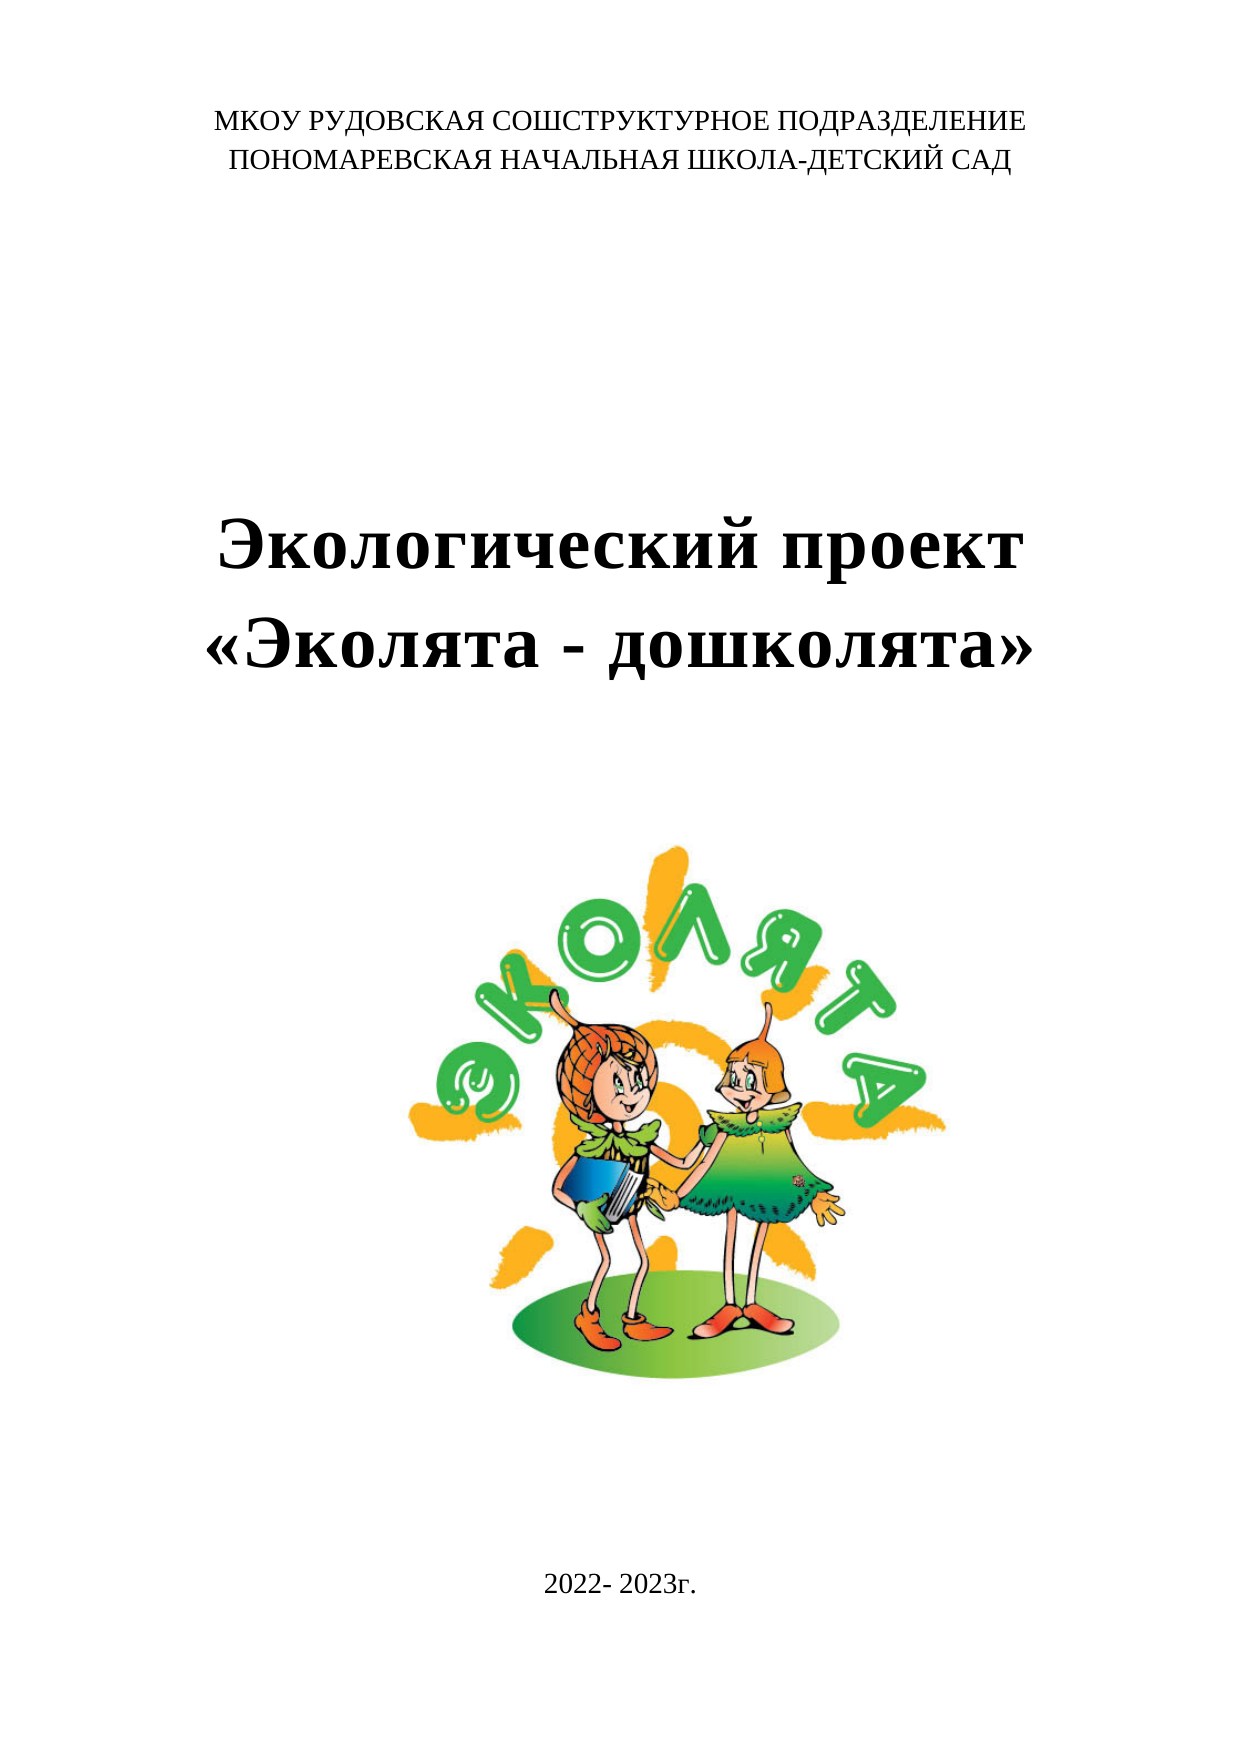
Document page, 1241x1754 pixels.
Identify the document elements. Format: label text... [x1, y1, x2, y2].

text 2022- 2023г. [103, 1567, 1137, 1600]
text Экологический проект [103, 498, 1137, 584]
text «Эколята - дошколята» [103, 597, 1137, 684]
text МКОУ РУДОВСКАЯ СОШСТРУКТУРНОЕ ПОДРАЗДЕЛЕНИЕ ПОНОМАРЕВСКАЯ НАЧАЛЬНАЯ ШКОЛА-ДЕТСКИЙ САД [103, 103, 1137, 176]
picture [369, 824, 958, 1419]
